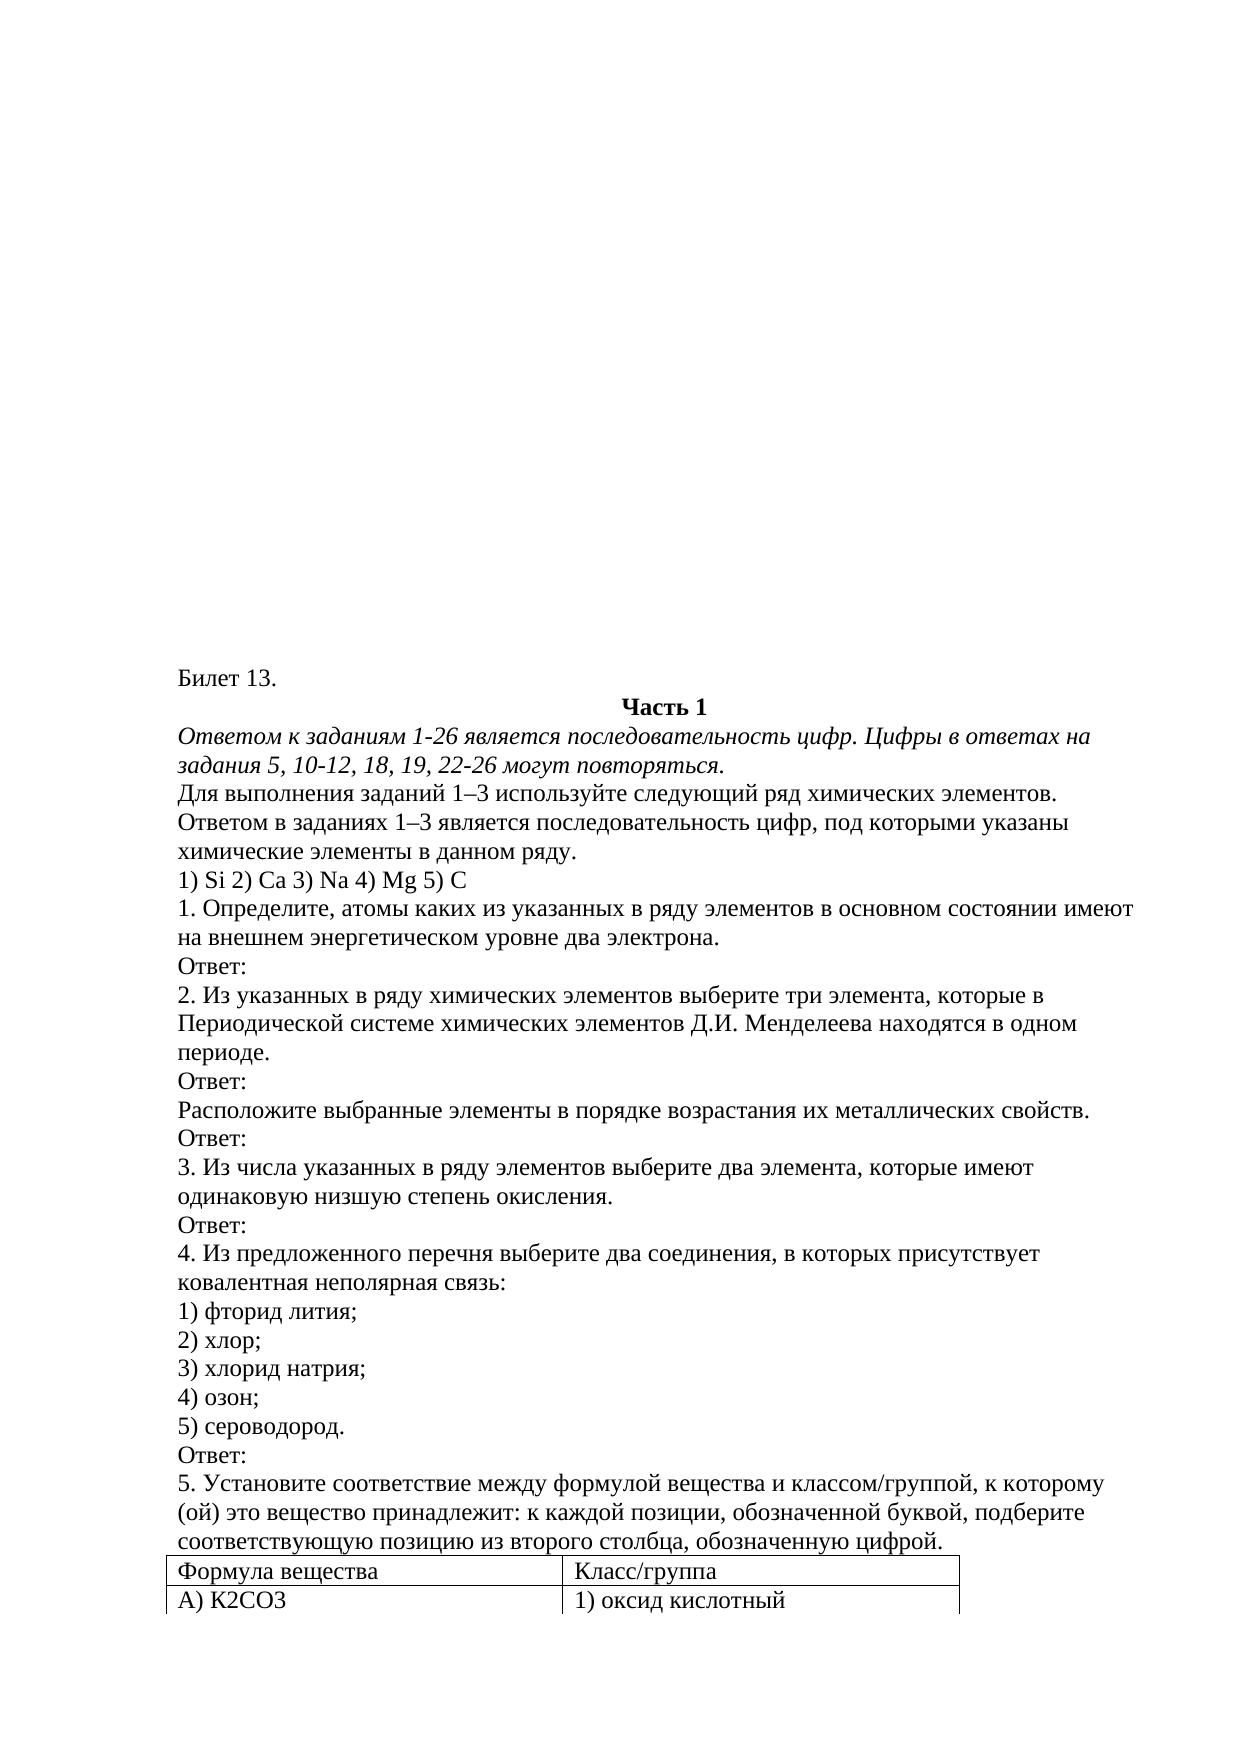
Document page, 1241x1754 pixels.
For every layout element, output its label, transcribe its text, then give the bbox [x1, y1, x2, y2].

text 1. Определите, атомы каких из указанных в ряду элементов в основном состоянии имеют на внешнем энергетическом уровне два электрона. [177, 893, 1152, 951]
text Ответ: [177, 951, 1152, 980]
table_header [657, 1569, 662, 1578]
text 4) озон; [177, 1382, 1152, 1411]
text 3) хлорид натрия; [177, 1353, 1152, 1382]
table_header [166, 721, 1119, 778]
text 4. Из предложенного перечня выберите два соединения, в которых присутствует ковалентная неполярная связь: [177, 1238, 1152, 1296]
text Билет 13. [177, 663, 1152, 692]
text 2) хлор; [177, 1325, 1152, 1353]
text Ответ: [177, 1210, 1152, 1238]
text 1) фторид лития; [177, 1296, 1152, 1325]
text Ответ: [177, 1440, 1152, 1468]
text Расположите выбранные элементы в порядке возрастания их металлических свойств. [177, 1095, 1152, 1123]
text 5) сероводород. [177, 1411, 1152, 1440]
text 3. Из числа указанных в ряду элементов выберите два элемента, которые имеют одинаковую низшую степень окисления. [177, 1152, 1152, 1210]
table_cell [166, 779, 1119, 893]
text Ответ: [177, 1123, 1152, 1152]
text Часть 1 [177, 692, 1152, 721]
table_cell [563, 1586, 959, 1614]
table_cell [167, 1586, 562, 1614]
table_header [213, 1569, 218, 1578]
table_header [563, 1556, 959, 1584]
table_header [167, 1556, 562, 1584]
text Ответ: [177, 1066, 1152, 1095]
text 2. Из указанных в ряду химических элементов выберите три элемента, которые в Периодической системе химических элементов Д.И. Менделеева находятся в одном периоде. [177, 980, 1152, 1066]
text 5. Установите соответствие между формулой вещества и классом/группой, к которому (ой) это вещество принадлежит: к каждой позиции, обозначенной буквой, подберите соответствующую позицию из второго столбца, обозначенную цифрой. [177, 1468, 1152, 1555]
